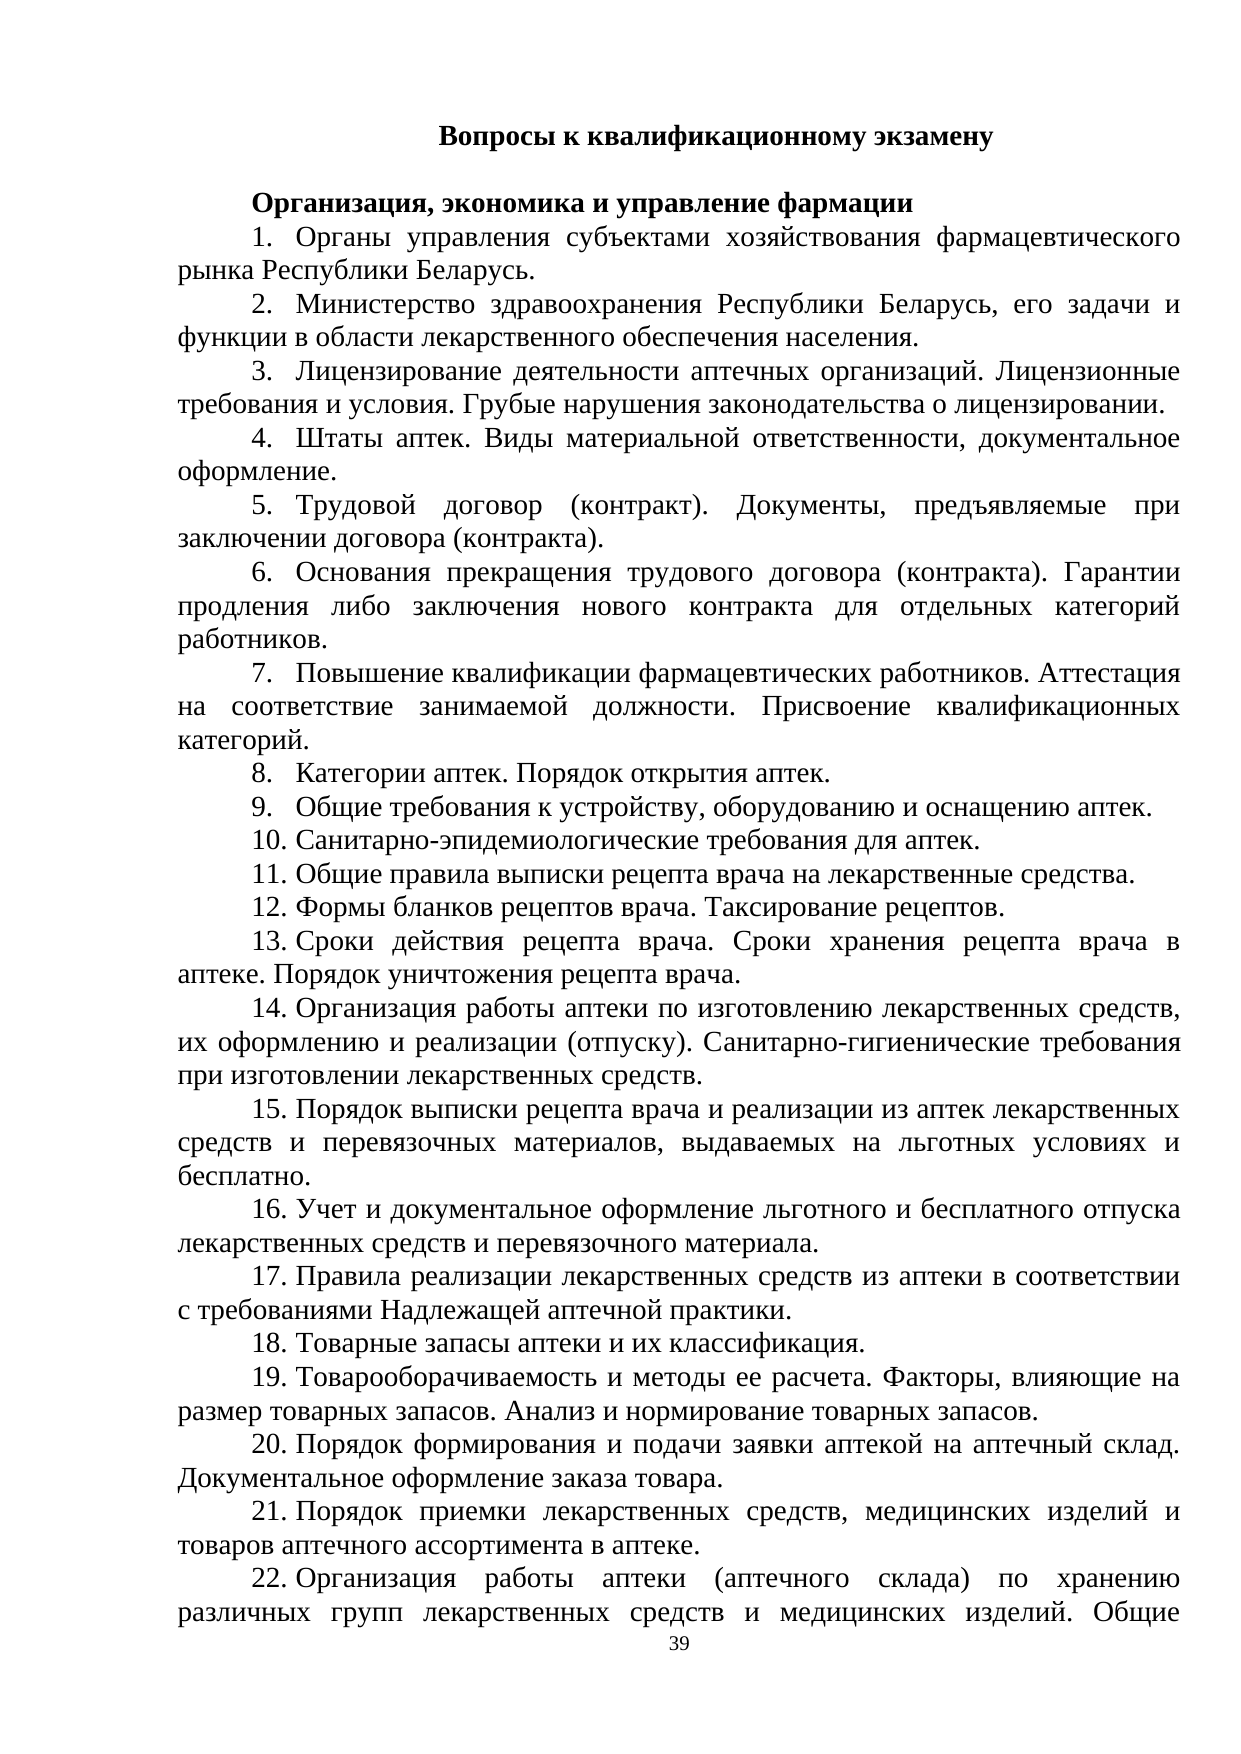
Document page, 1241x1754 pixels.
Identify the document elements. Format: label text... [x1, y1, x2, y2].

list Правила реализации лекарственных средств из аптеки в соответствии с требованиями Надлежащей аптечной практики. [177, 1258, 1181, 1326]
list Организация работы аптеки по изготовлению лекарственных средств, их оформлению и реализации (отпуску). Санитарно-гигиенические требования при изготовлении лекарственных средств. [177, 990, 1181, 1091]
list Сроки действия рецепта врача. Сроки хранения рецепта врача в аптеке. Порядок уничтожения рецепта врача. [177, 923, 1181, 990]
list Повышение квалификации фармацевтических работников. Аттестация на соответствие занимаемой должности. Присвоение квалификационных категорий. [177, 655, 1181, 755]
list Товарооборачиваемость и методы ее расчета. Факторы, влияющие на размер товарных запасов. Анализ и нормирование товарных запасов. [177, 1359, 1181, 1426]
list Министерство здравоохранения Республики Беларусь, его задачи и функции в области лекарственного обеспечения населения. [177, 286, 1181, 353]
list Основания прекращения трудового договора (контракта). Гарантии продления либо заключения нового контракта для отдельных категорий работников. [177, 554, 1181, 655]
list Порядок приемки лекарственных средств, медицинских изделий и товаров аптечного ассортимента в аптеке. [177, 1493, 1181, 1560]
list Категории аптек. Порядок открытия аптек. [177, 755, 1181, 789]
list Штаты аптек. Виды материальной ответственности, документальное оформление. [177, 420, 1181, 487]
list Учет и документальное оформление льготного и бесплатного отпуска лекарственных средств и перевязочного материала. [177, 1191, 1181, 1258]
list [177, 1560, 1181, 1627]
list Органы управления субъектами хозяйствования фармацевтического рынка Республики Беларусь. [177, 219, 1181, 286]
list Общие правила выписки рецепта врача на лекарственные средства. [177, 856, 1181, 889]
text Вопросы к квалификационному экзамену [177, 118, 1181, 152]
list Лицензирование деятельности аптечных организаций. Лицензионные требования и условия. Грубые нарушения законодательства о лицензировании. [177, 353, 1181, 420]
list Санитарно-эпидемиологические требования для аптек. [177, 822, 1181, 856]
list Порядок выписки рецепта врача и реализации из аптек лекарственных средств и перевязочных материалов, выдаваемых на льготных условиях и бесплатно. [177, 1091, 1181, 1191]
list Общие требования к устройству, оборудованию и оснащению аптек. [177, 789, 1181, 822]
list Порядок формирования и подачи заявки аптекой на аптечный склад. Документальное оформление заказа товара. [177, 1426, 1181, 1493]
list Товарные запасы аптеки и их классификация. [177, 1326, 1181, 1359]
subtitle Организация, экономика и управление фармации [177, 185, 1181, 219]
list Формы бланков рецептов врача. Таксирование рецептов. [177, 889, 1181, 923]
list Трудовой договор (контракт). Документы, предъявляемые при заключении договора (контракта). [177, 487, 1181, 554]
